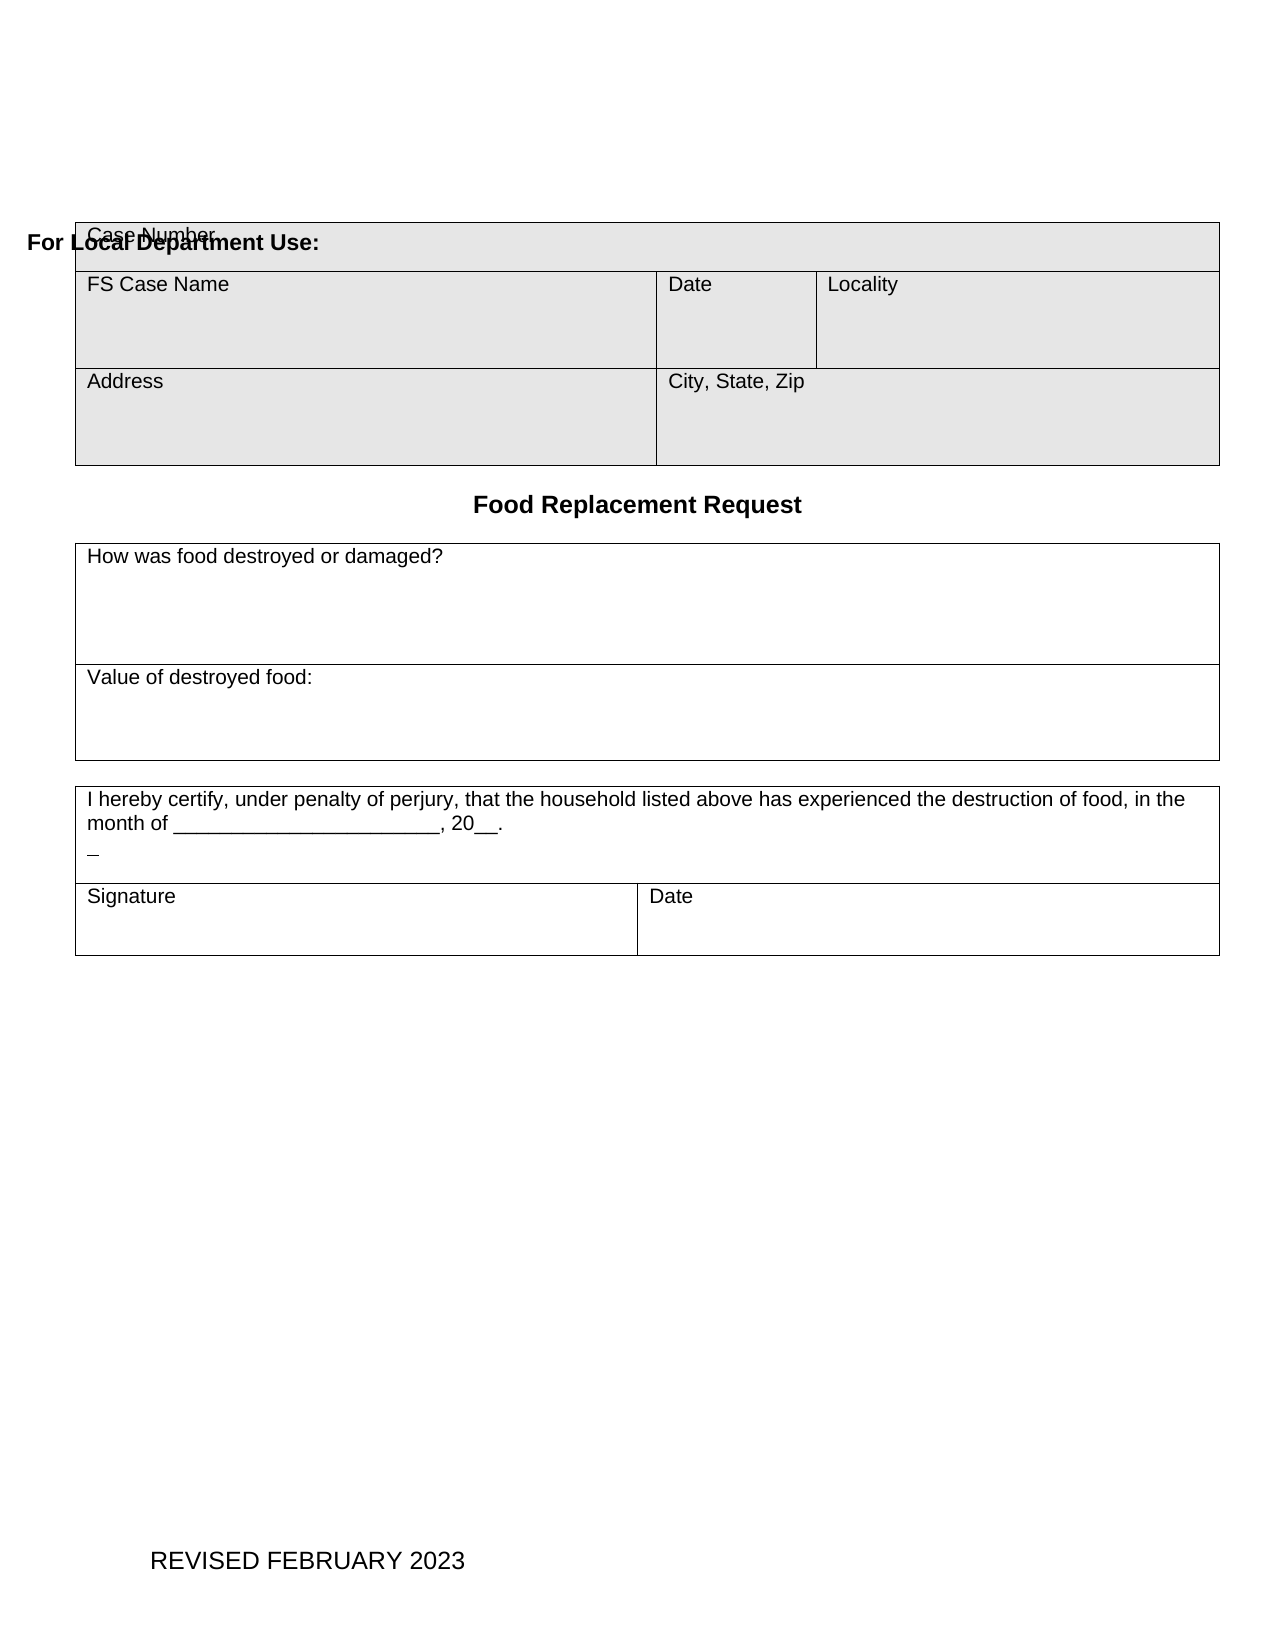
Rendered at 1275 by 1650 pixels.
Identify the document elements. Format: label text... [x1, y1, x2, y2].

table_cell Value of destroyed food: [76, 665, 1219, 760]
table_cell Signature [76, 884, 637, 955]
subtitle Food Replacement Request [150, 490, 1125, 519]
table_header Case Number [76, 223, 1219, 271]
table_cell Address [76, 369, 656, 465]
table_cell City, State, Zip [657, 369, 1219, 465]
table_cell Date [638, 884, 1219, 955]
table_cell Date [657, 272, 816, 368]
table_header How was food destroyed or damaged? [76, 544, 1219, 663]
table_cell Locality [817, 272, 1219, 368]
table_cell FS Case Name [76, 272, 656, 368]
table_header I hereby certify, under penalty of perjury, that the household listed above has experienced the destruction of food, in the month of _______________________, 20__. [76, 787, 1219, 882]
